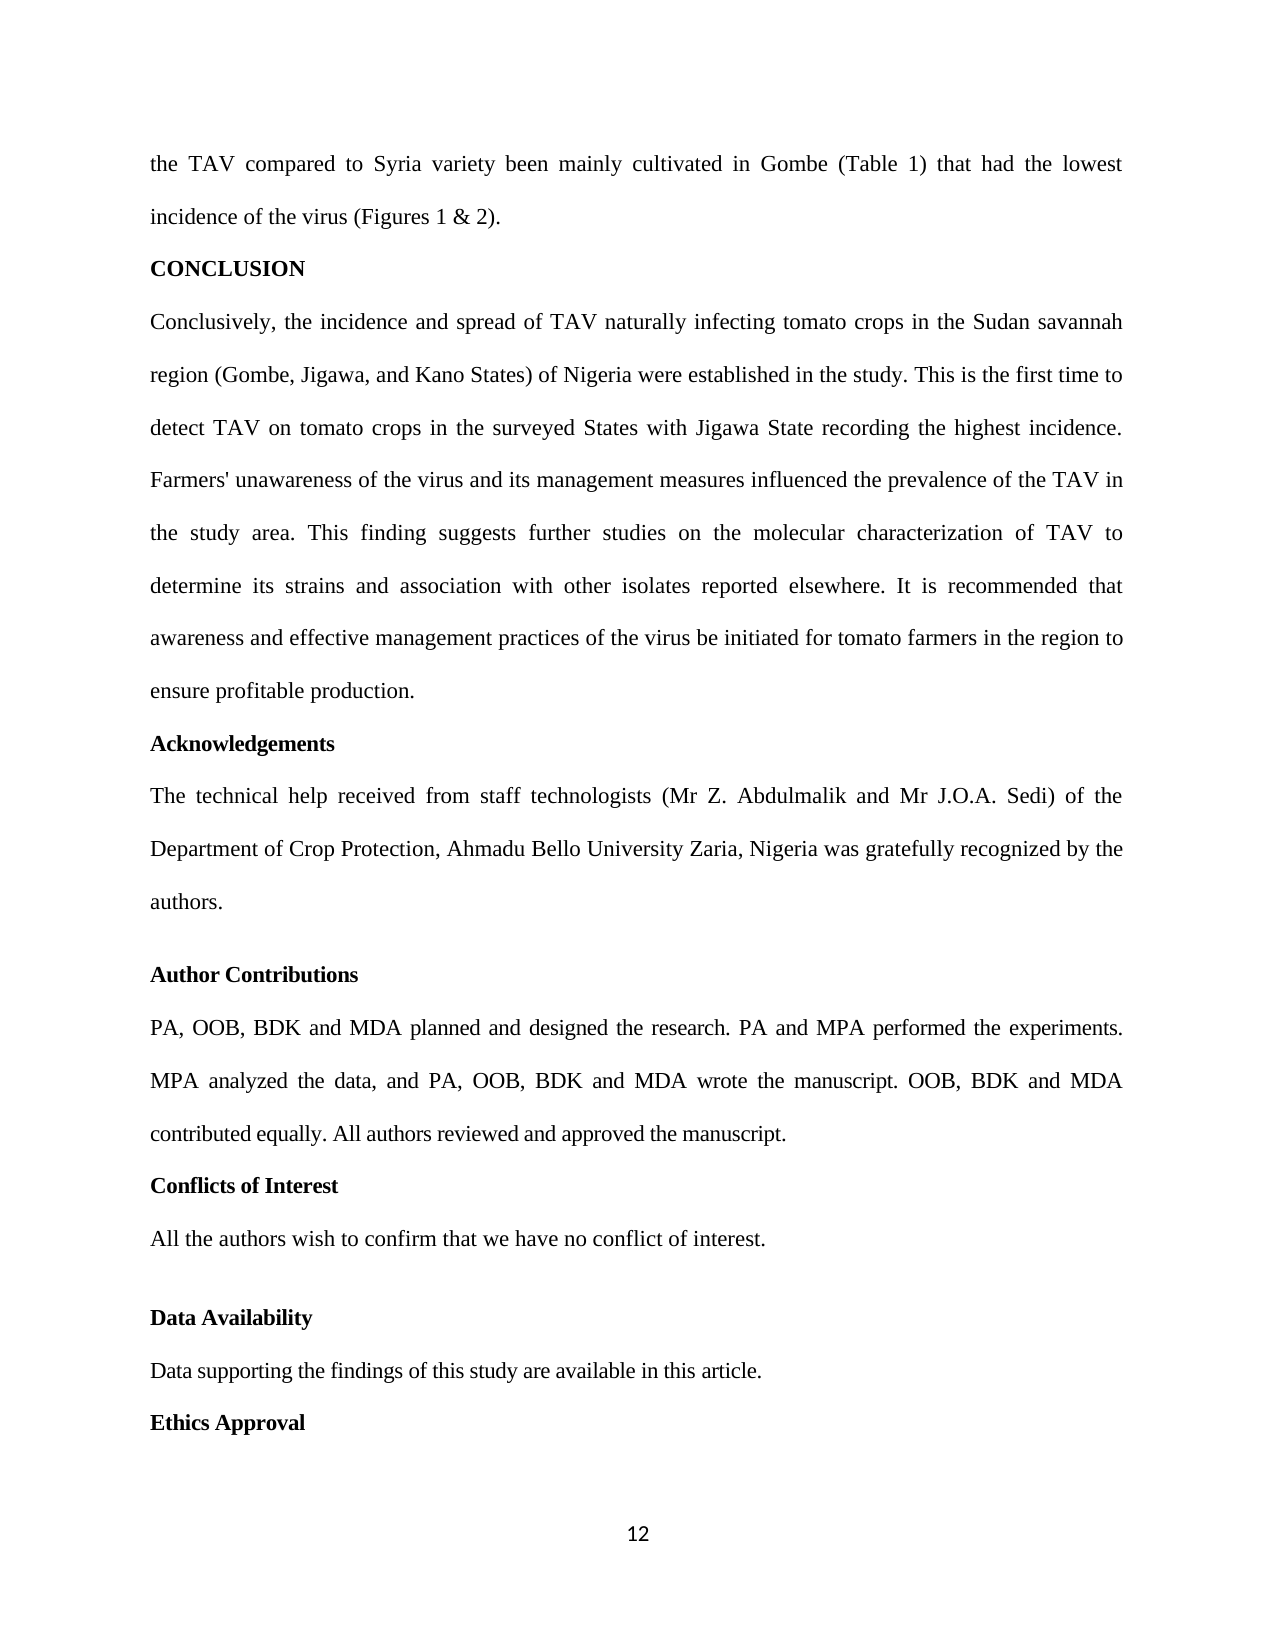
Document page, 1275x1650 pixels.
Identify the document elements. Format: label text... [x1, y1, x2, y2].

text Data Availability [150, 1304, 1125, 1330]
text Author Contributions [150, 961, 1125, 988]
text Conclusively, the incidence and spread of TAV naturally infecting tomato crops in the Sudan savannah region (Gombe, Jigawa, and Kano States) of Nigeria were established in the study. This is the first time to detect TAV on tomato crops in the surveyed States with Jigawa State recording the highest incidence. Farmers' unawareness of the virus and its management measures influenced the prevalence of the TAV in the study area. This finding suggests further studies on the molecular characterization of TAV to determine its strains and association with other isolates reported elsewhere. It is recommended that awareness and effective management practices of the virus be initiated for tomato farmers in the region to ensure profitable production. [150, 308, 1125, 703]
text PA, OOB, BDK and MDA planned and designed the research. PA and MPA performed the experiments. MPA analyzed the data, and PA, OOB, BDK and MDA wrote the manuscript. OOB, BDK and MDA contributed equally. All authors reviewed and approved the manuscript. [150, 1014, 1125, 1146]
text The technical help received from staff technologists (Mr Z. Abdulmalik and Mr J.O.A. Sedi) of the Department of Crop Protection, Ahmadu Bello University Zaria, Nigeria was gratefully recognized by the authors. [150, 782, 1125, 914]
text Acknowledgements [150, 730, 1125, 756]
text Ethics Approval [150, 1409, 1125, 1436]
text Data supporting the findings of this study are available in this article. [150, 1357, 1125, 1383]
text CONCLUSION [150, 255, 1125, 282]
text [150, 150, 1125, 229]
text Conflicts of Interest [150, 1172, 1125, 1199]
text All the authors wish to confirm that we have no conflict of interest. [150, 1225, 1125, 1251]
